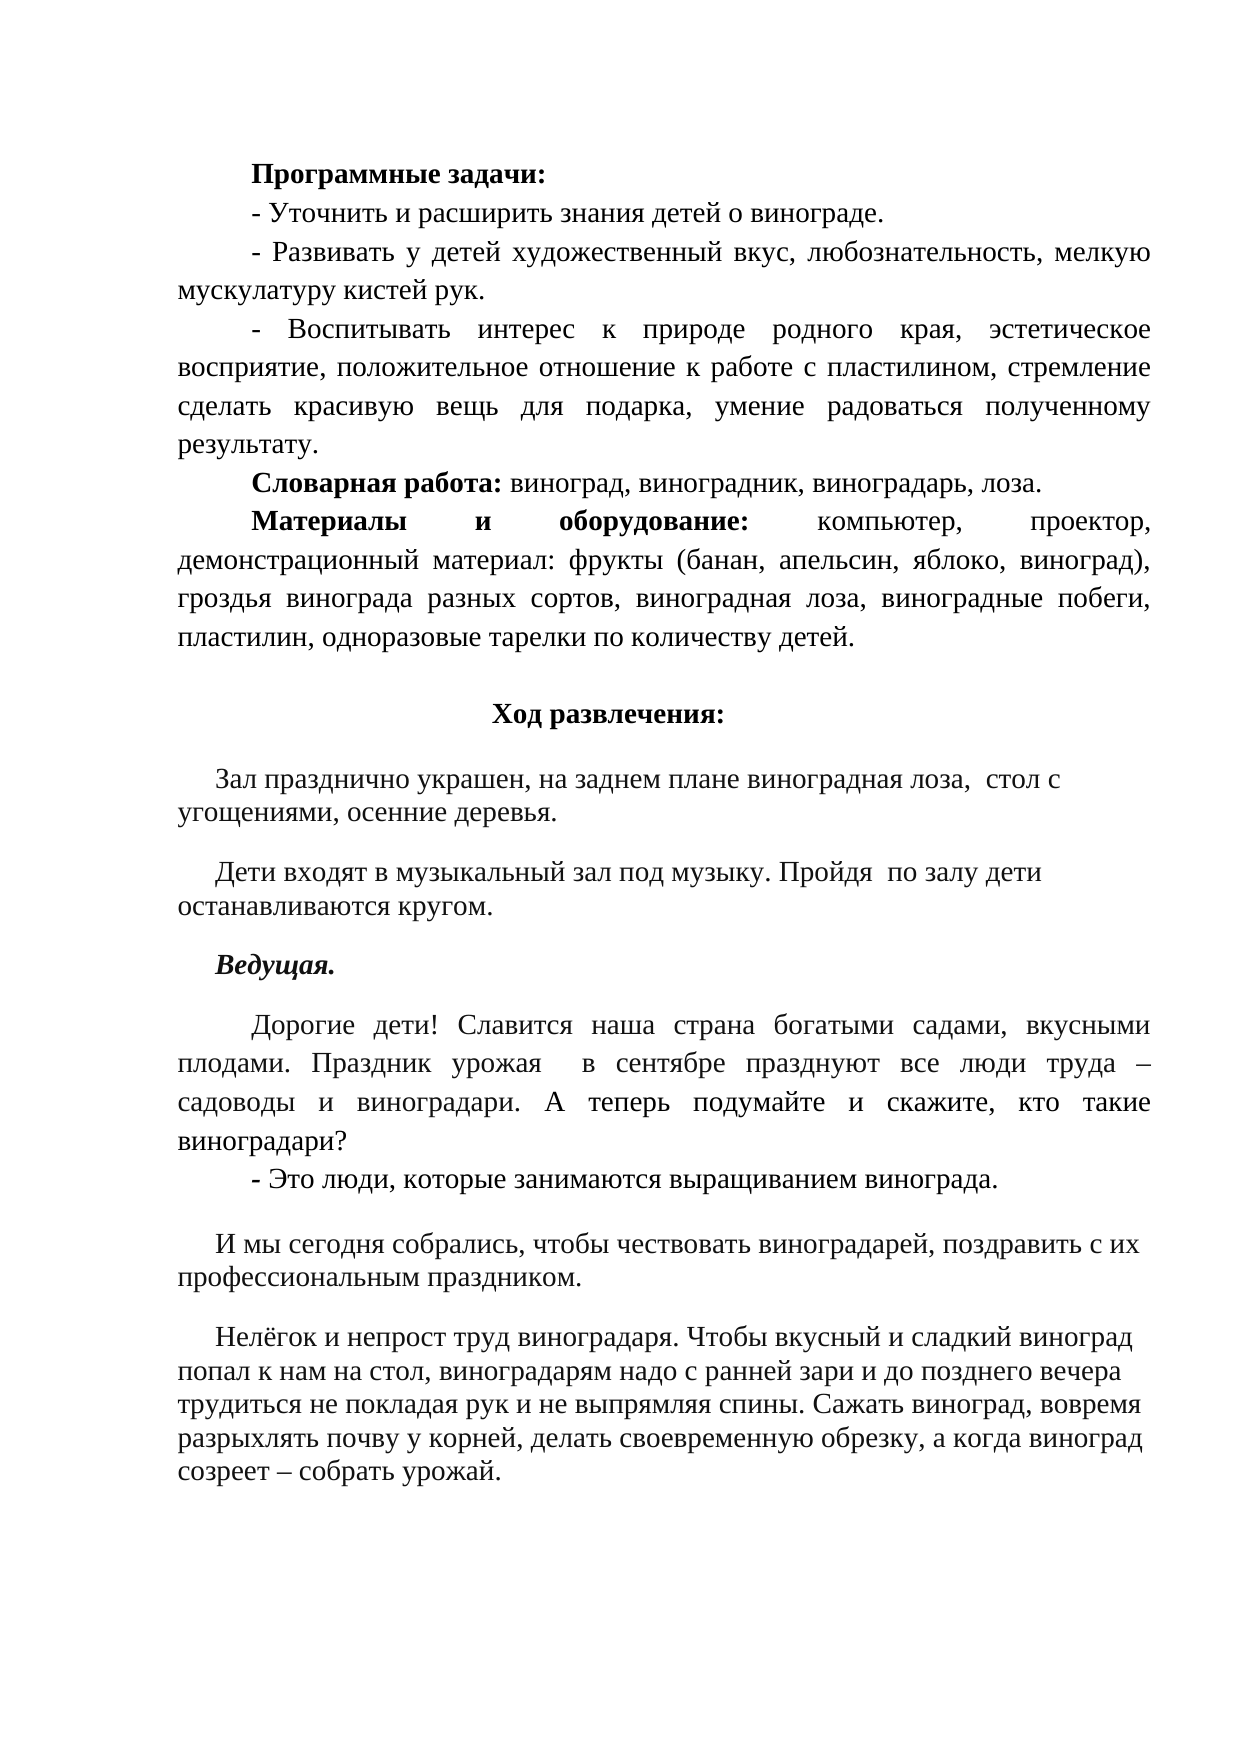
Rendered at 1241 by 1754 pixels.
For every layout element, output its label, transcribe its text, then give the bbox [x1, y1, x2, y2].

text - Это люди, которые занимаются выращиванием винограда. [177, 1161, 1152, 1195]
text Нелёгок и непрост труд виноградаря. Чтобы вкусный и сладкий виноград попал к нам на стол, виноградарям надо с ранней зари и до позднего вечера трудиться не покладая рук и не выпрямляя спины. Сажать виноград, вовремя разрыхлять почву у корней, делать своевременную обрезку, а когда виноград созреет – собрать урожай. [177, 1319, 1152, 1487]
text Дорогие дети! Славится наша страна богатыми садами, вкусными плодами. Праздник урожая в сентябре празднуют все люди труда – садоводы и виноградари. А теперь подумайте и скажите, кто такие виноградари? [177, 1007, 1152, 1156]
text - Воспитывать интерес к природе родного края, эстетическое восприятие, положительное отношение к работе с пластилином, стремление сделать красивую вещь для подарка, умение радоваться полученному результату. [177, 311, 1152, 460]
text Зал празднично украшен, на заднем плане виноградная лоза, стол с угощениями, осенние деревья. [177, 761, 1152, 828]
text Словарная работа: виноград, виноградник, виноградарь, лоза. [177, 465, 1152, 498]
text - Уточнить и расширить знания детей о винограде. [177, 195, 1152, 229]
text Дети входят в музыкальный зал под музыку. Пройдя по залу дети останавливаются кругом. [177, 854, 1152, 921]
text Программные задачи: [177, 157, 1152, 190]
text И мы сегодня собрались, чтобы чествовать виноградарей, поздравить с их профессиональным праздником. [177, 1226, 1152, 1293]
text Материалы и оборудование: компьютер, проектор, демонстрационный материал: фрукты (банан, апельсин, яблоко, виноград), гроздья винограда разных сортов, виноградная лоза, виноградные побеги, пластилин, одноразовые тарелки по количеству детей. [177, 503, 1152, 653]
text - Развивать у детей художественный вкус, любознательность, мелкую мускулатуру кистей рук. [177, 234, 1152, 306]
text Ход развлечения: [177, 696, 1152, 730]
text Ведущая. [177, 947, 1152, 981]
